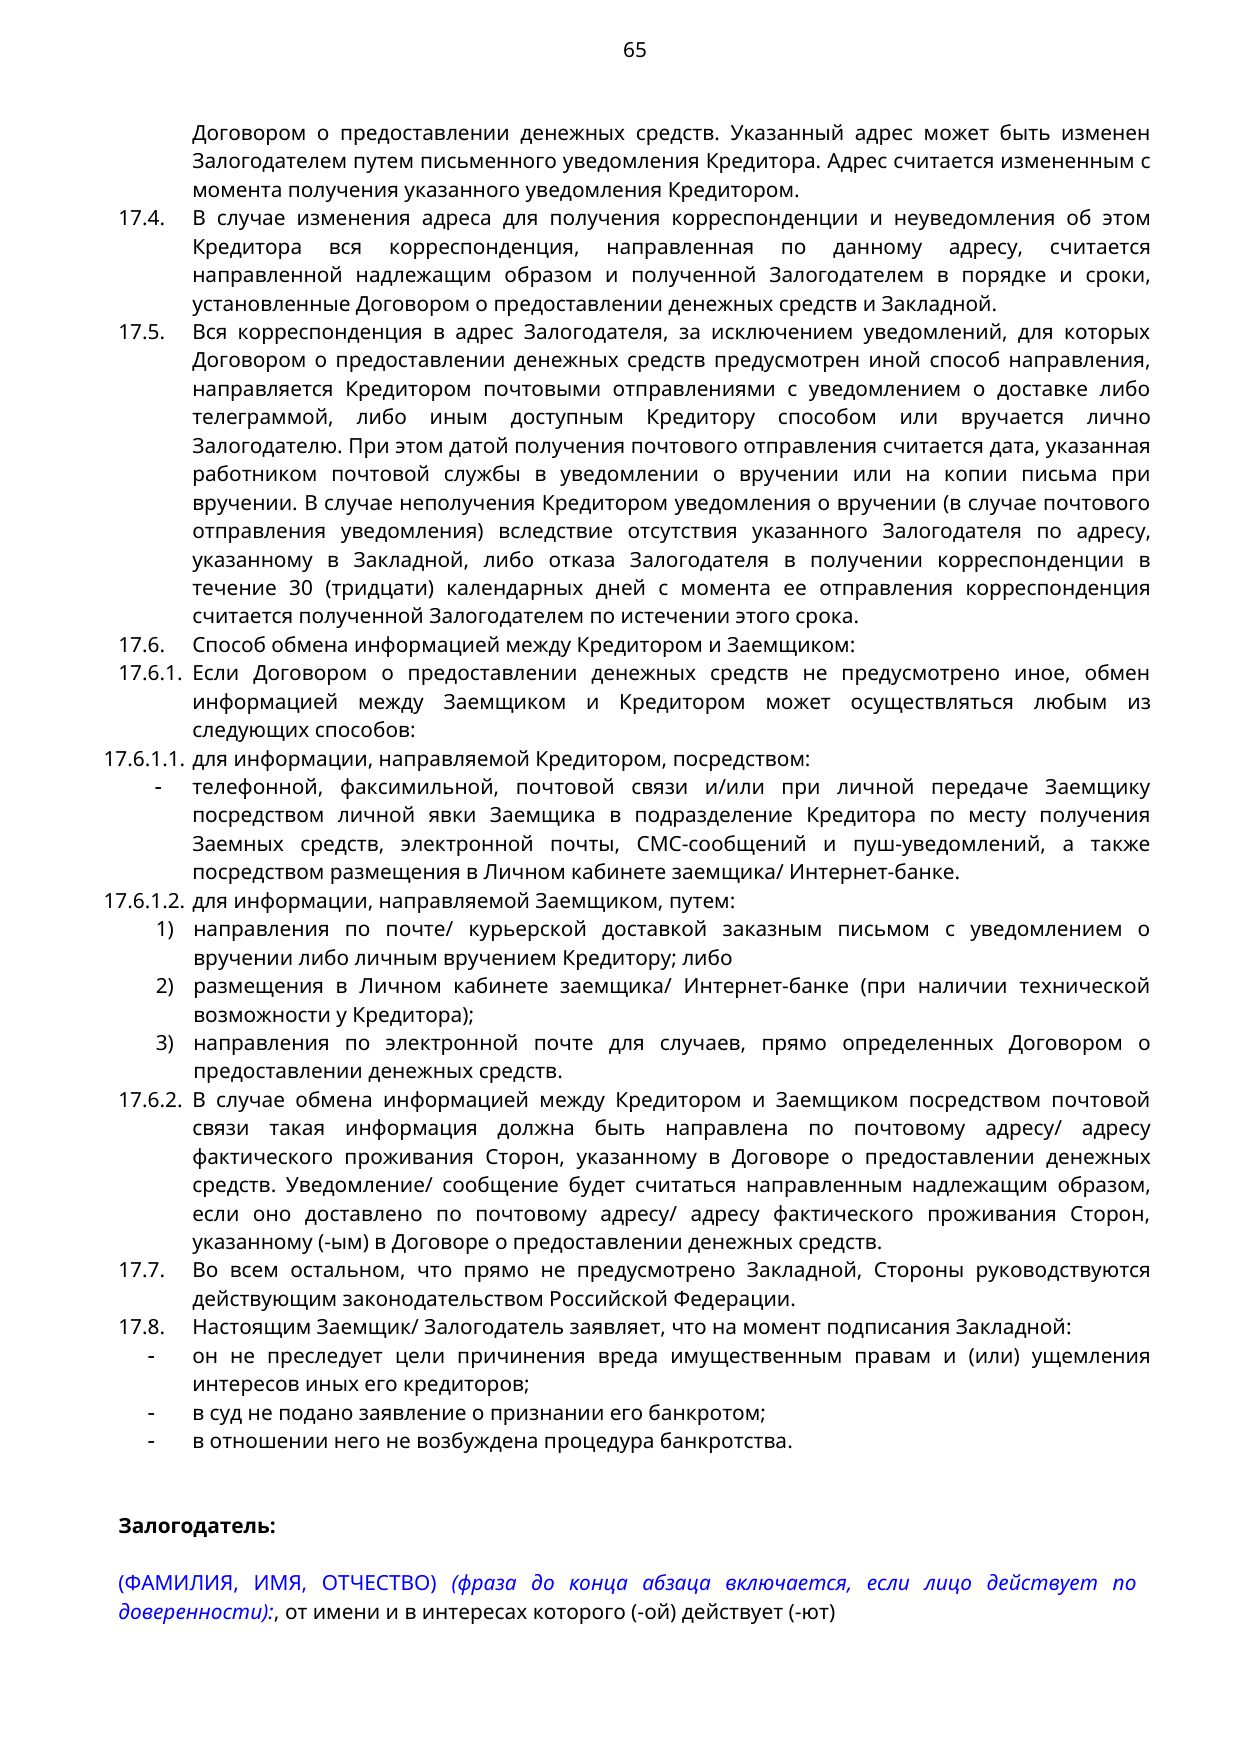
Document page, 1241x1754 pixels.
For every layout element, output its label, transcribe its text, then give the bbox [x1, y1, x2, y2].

text (ФАМИЛИЯ, ИМЯ, ОТЧЕСТВО) (фраза до конца абзаца включается, если лицо действует по доверенности):, от имени и в интересах которого (-ой) действует (-ют) [118, 1568, 1140, 1625]
list для информации, направляемой Заемщиком, путем: [103, 886, 1152, 914]
list В случае изменения адреса для получения корреспонденции и неуведомления об этом Кредитора вся корреспонденция, направленная по данному адресу, считается направленной надлежащим образом и полученной Залогодателем в порядке и сроки, установленные Договором о предоставлении денежных средств и Закладной. [118, 203, 1152, 317]
text Залогодатель: [118, 1512, 1152, 1540]
list для информации, направляемой Кредитором, посредством: [103, 744, 1152, 772]
list размещения в Личном кабинете заемщика/ Интернет-банке (при наличии технической возможности у Кредитора); [156, 971, 1152, 1028]
list Если Договором о предоставлении денежных средств не предусмотрено иное, обмен информацией между Заемщиком и Кредитором может осуществляться любым из следующих способов: [118, 658, 1152, 744]
list в суд не подано заявление о признании его банкротом; [148, 1398, 1152, 1426]
list направления по почте/ курьерской доставкой заказным письмом с уведомлением о вручении либо личным вручением Кредитору; либо [156, 914, 1152, 971]
list телефонной, факсимильной, почтовой связи и/или при личной передаче Заемщику посредством личной явки Заемщика в подразделение Кредитора по месту получения Заемных средств, электронной почты, СМС-сообщений и пуш-уведомлений, а также посредством размещения в Личном кабинете заемщика/ Интернет-банке. [154, 772, 1152, 886]
list В случае обмена информацией между Кредитором и Заемщиком посредством почтовой связи такая информация должна быть направлена по почтовому адресу/ адресу фактического проживания Сторон, указанному в Договоре о предоставлении денежных средств. Уведомление/ сообщение будет считаться направленным надлежащим образом, если оно доставлено по почтовому адресу/ адресу фактического проживания Сторон, указанному (-ым) в Договоре о предоставлении денежных средств. [118, 1085, 1152, 1256]
list Настоящим Заемщик/ Залогодатель заявляет, что на момент подписания Закладной: [118, 1312, 1152, 1341]
list направления по электронной почте для случаев, прямо определенных Договором о предоставлении денежных средств. [156, 1028, 1152, 1085]
list в отношении него не возбуждена процедура банкротства. [148, 1426, 1152, 1455]
list Способ обмена информацией между Кредитором и Заемщиком: [118, 630, 1152, 658]
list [118, 118, 1152, 203]
list Во всем остальном, что прямо не предусмотрено Закладной, Стороны руководствуются действующим законодательством Российской Федерации. [118, 1256, 1152, 1312]
list он не преследует цели причинения вреда имущественным правам и (или) ущемления интересов иных его кредиторов; [148, 1341, 1152, 1398]
list Вся корреспонденция в адрес Залогодателя, за исключением уведомлений, для которых Договором о предоставлении денежных средств предусмотрен иной способ направления, направляется Кредитором почтовыми отправлениями с уведомлением о доставке либо телеграммой, либо иным доступным Кредитору способом или вручается лично Залогодателю. При этом датой получения почтового отправления считается дата, указанная работником почтовой службы в уведомлении о вручении или на копии письма при вручении. В случае неполучения Кредитором уведомления о вручении (в случае почтового отправления уведомления) вследствие отсутствия указанного Залогодателя по адресу, указанному в Закладной, либо отказа Залогодателя в получении корреспонденции в течение 30 (тридцати) календарных дней с момента ее отправления корреспонденция считается полученной Залогодателем по истечении этого срока. [118, 317, 1152, 630]
